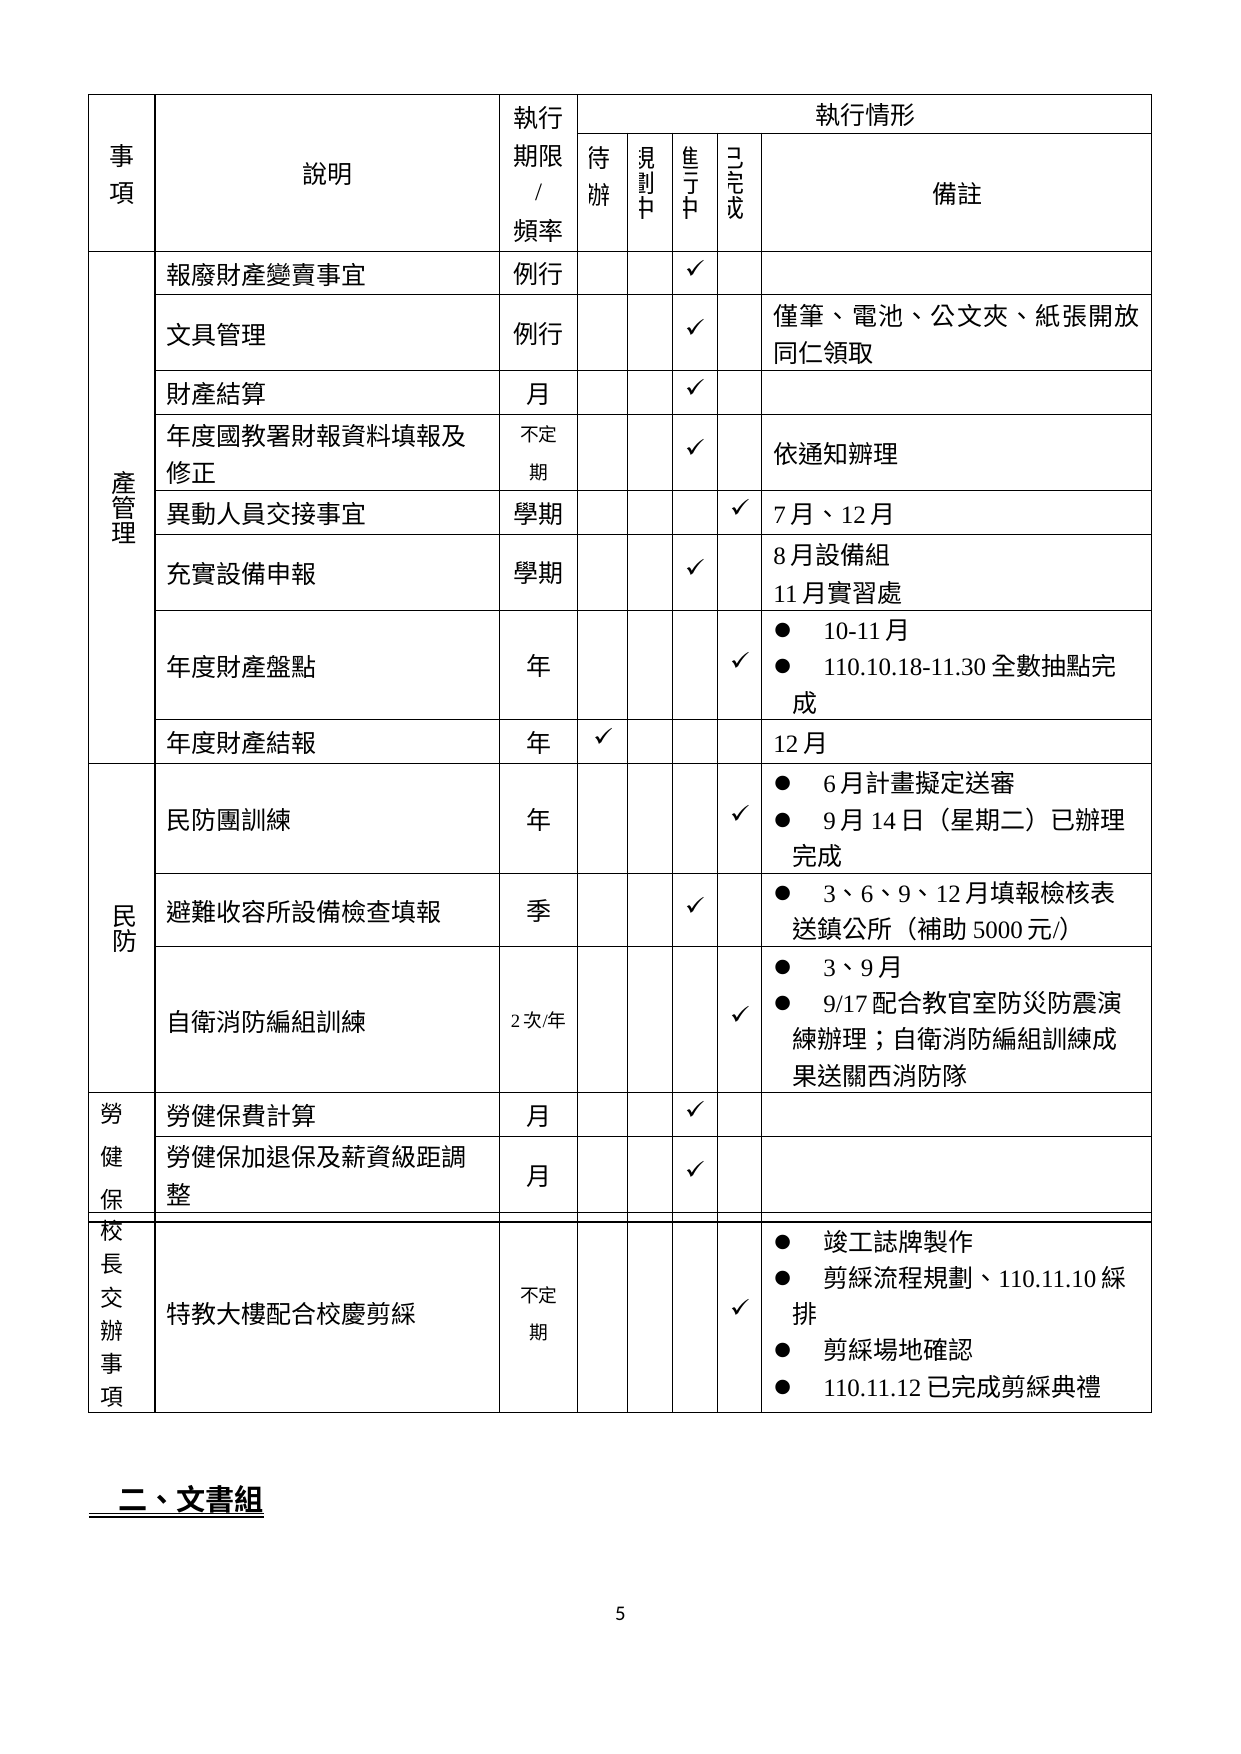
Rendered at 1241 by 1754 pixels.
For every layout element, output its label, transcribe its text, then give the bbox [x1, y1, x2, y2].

table_cell 10-11月 110.10.18-11.30全數抽點完成 [762, 611, 1151, 719]
table_cell 民防團訓練 [156, 764, 499, 873]
table_cell 年度財產盤點 [156, 611, 499, 719]
table_cell [628, 720, 672, 763]
table_cell [718, 947, 761, 1092]
table_cell [673, 1213, 717, 1221]
table_cell 文具管理 [156, 295, 499, 370]
table_cell 特教大樓配合校慶剪綵 [156, 1223, 499, 1412]
table_cell 年 [500, 611, 577, 719]
table_cell [673, 874, 717, 946]
table_cell 充實設備申報 [156, 535, 499, 609]
table_cell [673, 1223, 717, 1412]
table_cell [578, 1223, 627, 1412]
table_cell [718, 764, 761, 873]
table_cell 財產管理 [89, 252, 154, 763]
table_cell [578, 1213, 627, 1221]
table_cell [578, 764, 627, 873]
table_cell [673, 1093, 717, 1136]
table_cell [628, 491, 672, 533]
table_cell 異動人員交接事宜 [156, 491, 499, 533]
table_header 事項 [89, 95, 154, 251]
table_cell [673, 720, 717, 763]
table_cell 依通知辧理 [762, 415, 1151, 490]
table_cell [578, 535, 627, 609]
table_cell [628, 874, 672, 946]
table_cell 不定期 [500, 415, 577, 490]
table_cell [628, 611, 672, 719]
table_cell 竣工誌牌製作 剪綵流程規劃、110.11.10綵排 剪綵場地確認 110.11.12已完成剪綵典禮 [762, 1223, 1151, 1412]
table_cell 年 [500, 764, 577, 873]
table_cell [673, 1137, 717, 1212]
table_cell [578, 1137, 627, 1212]
table_cell 財產結算 [156, 371, 499, 414]
table_cell [718, 1137, 761, 1212]
table_cell 季 [500, 874, 577, 946]
table_cell [673, 764, 717, 873]
table_cell 8月設備組 11月實習處 [762, 535, 1151, 609]
table_cell [718, 1093, 761, 1136]
table_cell 進行中 [673, 134, 717, 251]
table_cell 學期 [500, 535, 577, 609]
table_cell [628, 1223, 672, 1412]
table_cell 不定期 [500, 1223, 577, 1412]
table_cell 12月 [762, 720, 1151, 763]
table_cell [578, 611, 627, 719]
table_cell [578, 491, 627, 533]
table_cell [673, 415, 717, 490]
table_cell [628, 1137, 672, 1212]
table_cell [718, 720, 761, 763]
table_cell [762, 1093, 1151, 1136]
table_cell 勞健保費計算 [156, 1093, 499, 1136]
table_cell 勞健保 [89, 1093, 154, 1212]
table_cell [718, 874, 761, 946]
table_cell 民防 [89, 764, 154, 1092]
table_cell [578, 947, 627, 1092]
table_cell 月 [500, 1093, 577, 1136]
table_cell 校長交辦事項 [89, 1223, 154, 1412]
table_cell [578, 252, 627, 294]
table_cell 學期 [500, 491, 577, 533]
table_cell [718, 611, 761, 719]
table_cell [628, 1093, 672, 1136]
table_cell [578, 295, 627, 370]
table_cell 年 [500, 720, 577, 763]
table_header 說明 [156, 95, 499, 251]
table_header 執行期限/ 頻率 [500, 95, 577, 251]
table_cell 備註 [762, 134, 1151, 251]
table_cell 例行 [500, 295, 577, 370]
table_cell [762, 252, 1151, 294]
table_cell [718, 491, 761, 533]
table_cell [628, 295, 672, 370]
table_cell [718, 371, 761, 414]
table_cell [762, 371, 1151, 414]
table_cell 已完成 [718, 134, 761, 251]
table_cell [628, 764, 672, 873]
table_cell [718, 295, 761, 370]
table_cell 勞健保加退保及薪資級距調整 [156, 1137, 499, 1212]
table_cell 6月計畫擬定送審 9月14日（星期二）已辦理完成 [762, 764, 1151, 873]
table_cell [718, 1223, 761, 1412]
table_cell 3、6、9、12月填報檢核表送鎮公所（補助5000元/） [762, 874, 1151, 946]
table_cell [718, 535, 761, 609]
table_cell [718, 415, 761, 490]
table_cell [578, 720, 627, 763]
table_cell [673, 491, 717, 533]
table_header 執行情形 [578, 95, 1151, 133]
table_cell 避難收容所設備檢查填報 [156, 874, 499, 946]
table_cell 2次/年 [500, 947, 577, 1092]
table_cell [673, 611, 717, 719]
table_cell 例行 [500, 252, 577, 294]
table_cell 年度財產結報 [156, 720, 499, 763]
table_cell 自衛消防編組訓練 [156, 947, 499, 1092]
table_cell [578, 415, 627, 490]
table_cell [673, 947, 717, 1092]
table_cell 3、9月 9/17配合教官室防災防震演練辦理；自衛消防編組訓練成果送關西消防隊 [762, 947, 1151, 1092]
table_cell [628, 535, 672, 609]
table_cell 規劃中 [628, 134, 672, 251]
table_cell [718, 252, 761, 294]
table_cell 月 [500, 371, 577, 414]
table_cell [578, 371, 627, 414]
table_cell [673, 252, 717, 294]
table_cell [578, 874, 627, 946]
table_cell [628, 415, 672, 490]
table_cell [673, 535, 717, 609]
table_cell [628, 947, 672, 1092]
table_cell [628, 252, 672, 294]
text 二、文書組 [89, 1460, 1152, 1535]
table_cell [628, 1213, 672, 1221]
table_cell 7月、12月 [762, 491, 1151, 533]
table_cell 待 辦 [578, 134, 627, 251]
table_cell 年度國教署財報資料填報及修正 [156, 415, 499, 490]
table_cell 月 [500, 1137, 577, 1212]
table_cell [578, 1093, 627, 1136]
table_cell 僅筆、電池、公文夾、紙張開放同仁領取 [762, 295, 1151, 370]
table_cell 報廢財產變賣事宜 [156, 252, 499, 294]
table_cell [762, 1137, 1151, 1212]
table_cell [628, 371, 672, 414]
table_cell [718, 1213, 761, 1221]
table_cell [673, 371, 717, 414]
table_cell [673, 295, 717, 370]
